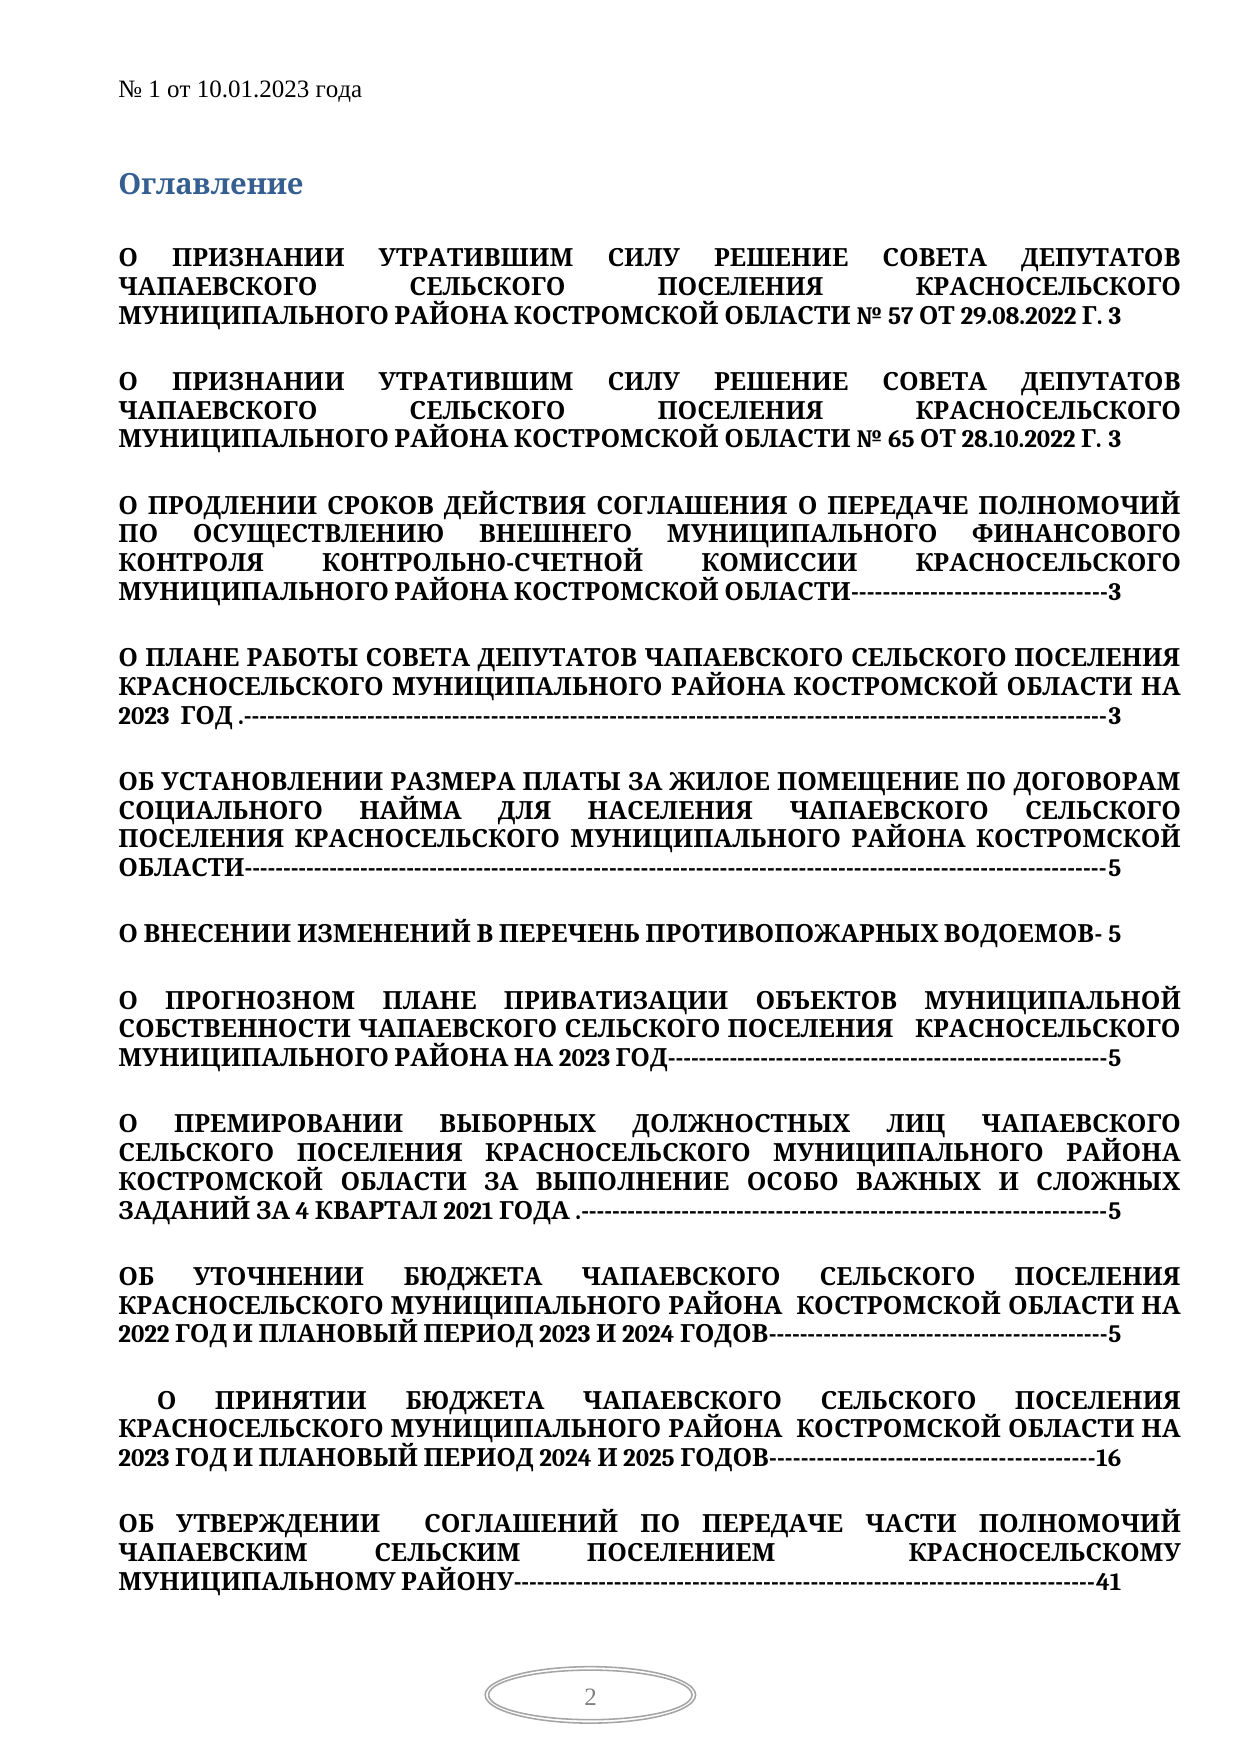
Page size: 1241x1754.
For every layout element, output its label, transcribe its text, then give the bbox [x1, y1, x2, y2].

subtitle Оглавление [118, 168, 1181, 202]
text О продлении сроков действия соглашения о передаче полномочий по осуществлению внешнего муниципального финансового контроля контрольно-счетной комиссии Красносельского муниципального района Костромской области 3 [118, 492, 1181, 607]
text Об уточнении бюджета Чапаевского сельского поселения Красносельского муниципального района Костромской области на 2022 год и плановый период 2023 и 2024 годов 5 [118, 1263, 1181, 1349]
text О признании утратившим силу решение Совета депутатов Чапаевского сельского поселения Красносельского муниципального района Костромской области № 57 от 29.08.2022 г. 3 [118, 244, 1181, 330]
text О прогнозном плане приватизации объектов муниципальной Собственности Чапаевского сельского поселения Красносельского муниципального района на 2023 год 5 [118, 987, 1181, 1073]
text О признании утратившим силу решение Совета депутатов Чапаевского сельского поселения Красносельского муниципального района Костромской области № 65 от 28.10.2022 г. 3 [118, 368, 1181, 454]
text Об утверждении соглашений по передаче части полномочий Чапаевским сельским поселением Красносельскому муниципальному району 41 [118, 1510, 1181, 1597]
text О плане работы Совета депутатов Чапаевского сельского поселения Красносельского муниципального района Костромской области на 2023 год . 3 [118, 644, 1181, 730]
text Об установлении размера платы за жилое помещение по договорам социального найма для населения Чапаевского сельского поселения Красносельского муниципального района Костромской области 5 [118, 768, 1181, 883]
text О премировании выборных должностных лиц Чапаевского сельского поселения Красносельского муниципального района Костромской области за выполнение особо важных и сложных заданий за 4 квартал 2021 года . 5 [118, 1110, 1181, 1225]
text О принятии бюджета Чапаевского сельского поселения Красносельского муниципального района Костромской области на 2023 год и плановый период 2024 и 2025 годов 16 [118, 1387, 1181, 1473]
text О внесении изменений в перечень противопожарных водоемов 5 [118, 920, 1181, 949]
